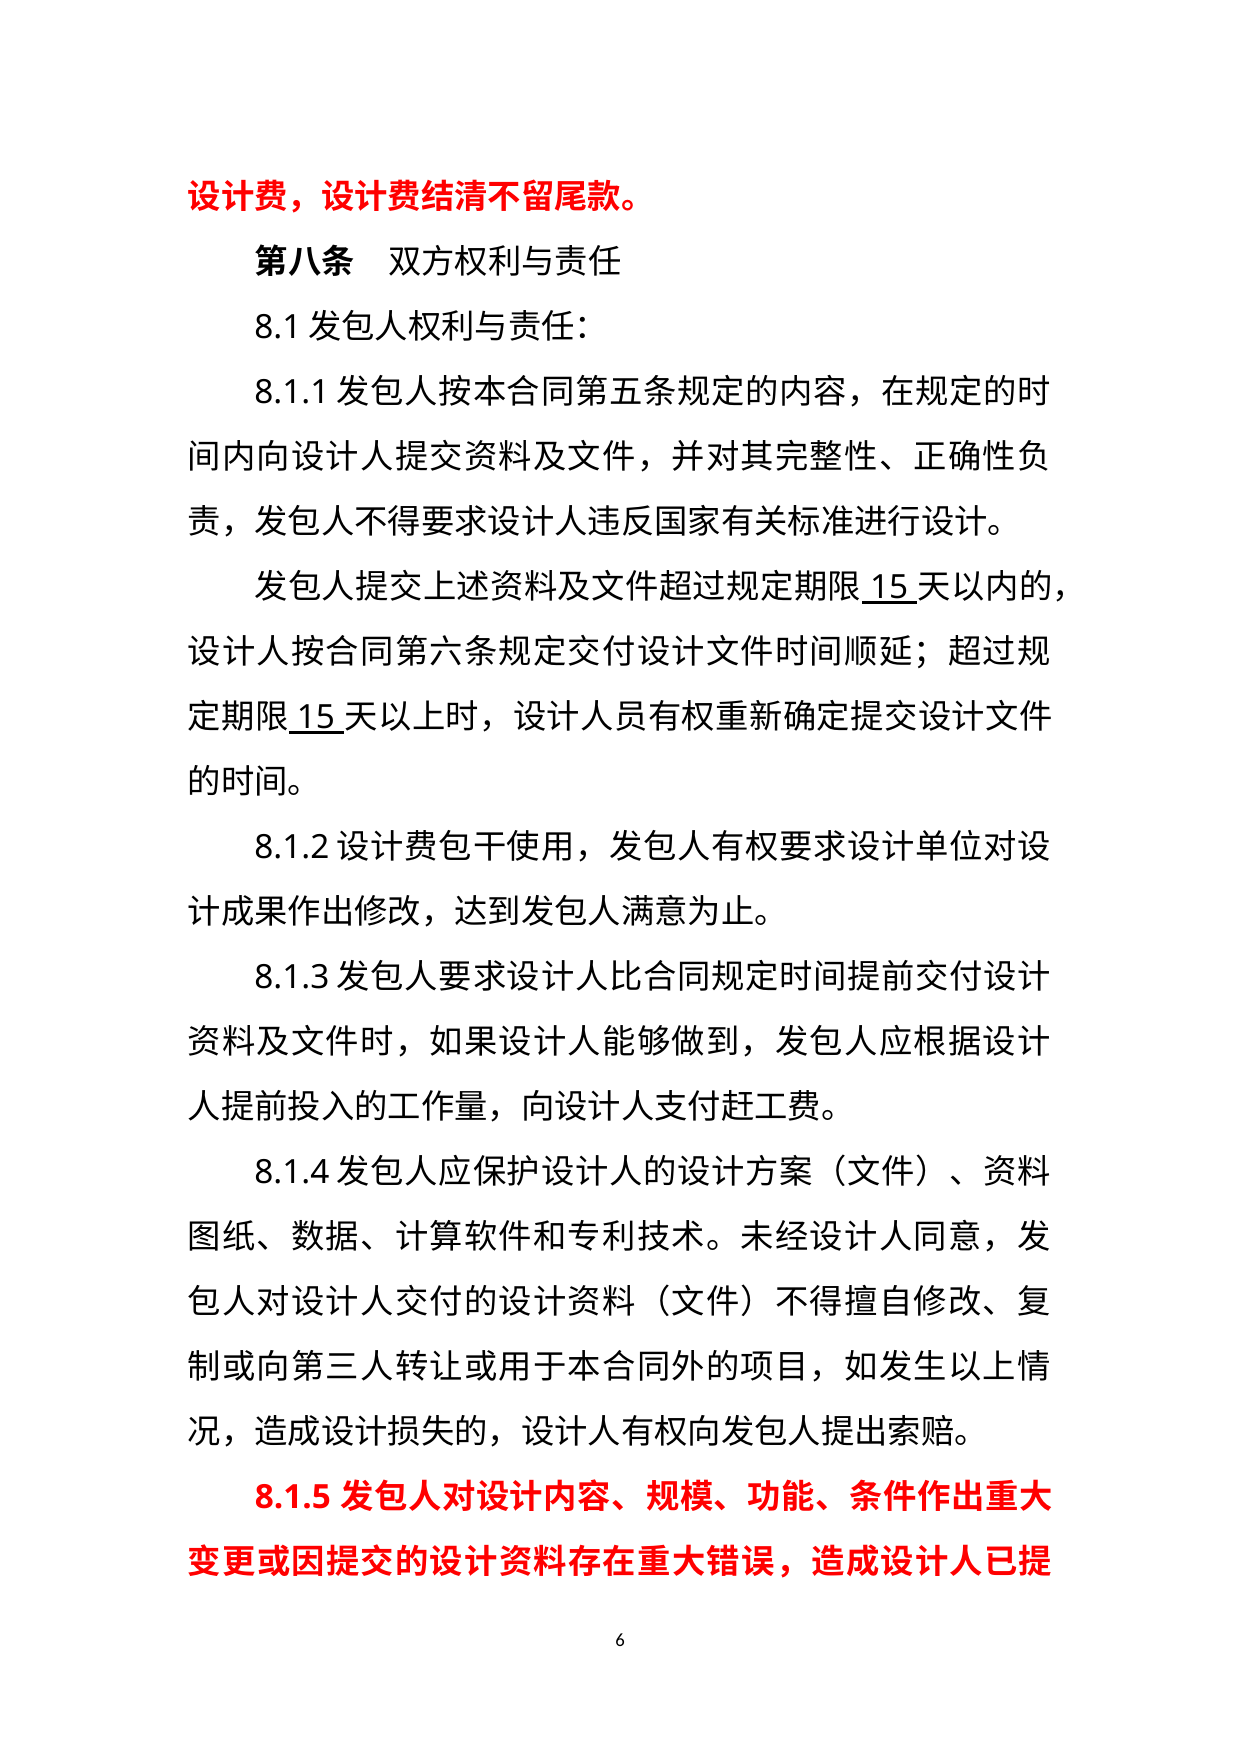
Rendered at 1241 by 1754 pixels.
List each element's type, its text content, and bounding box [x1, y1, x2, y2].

text 第八条 双方权利与责任 [187, 227, 1053, 292]
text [187, 1462, 1053, 1592]
text 8.1.3发包人要求设计人比合同规定时间提前交付设计资料及文件时，如果设计人能够做到，发包人应根据设计人提前投入的工作量，向设计人支付赶工费。 [187, 942, 1053, 1137]
text 8.1.2设计费包干使用，发包人有权要求设计单位对设计成果作出修改，达到发包人满意为止。 [187, 812, 1053, 942]
text 发包人提交上述资料及文件超过规定期限 15 天以内的，设计人按合同第六条规定交付设计文件时间顺延；超过规定期限 15 天以上时，设计人员有权重新确定提交设计文件的时间。 [187, 552, 1053, 812]
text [187, 162, 1053, 227]
text 8.1发包人权利与责任： [187, 292, 1053, 357]
text 8.1.4发包人应保护设计人的设计方案（文件）、资料图纸、数据、计算软件和专利技术。未经设计人同意，发包人对设计人交付的设计资料（文件）不得擅自修改、复制或向第三人转让或用于本合同外的项目，如发生以上情况，造成设计损失的，设计人有权向发包人提出索赔。 [187, 1137, 1053, 1462]
text 8.1.1发包人按本合同第五条规定的内容，在规定的时间内向设计人提交资料及文件，并对其完整性、正确性负责，发包人不得要求设计人违反国家有关标准进行设计。 [187, 357, 1053, 552]
